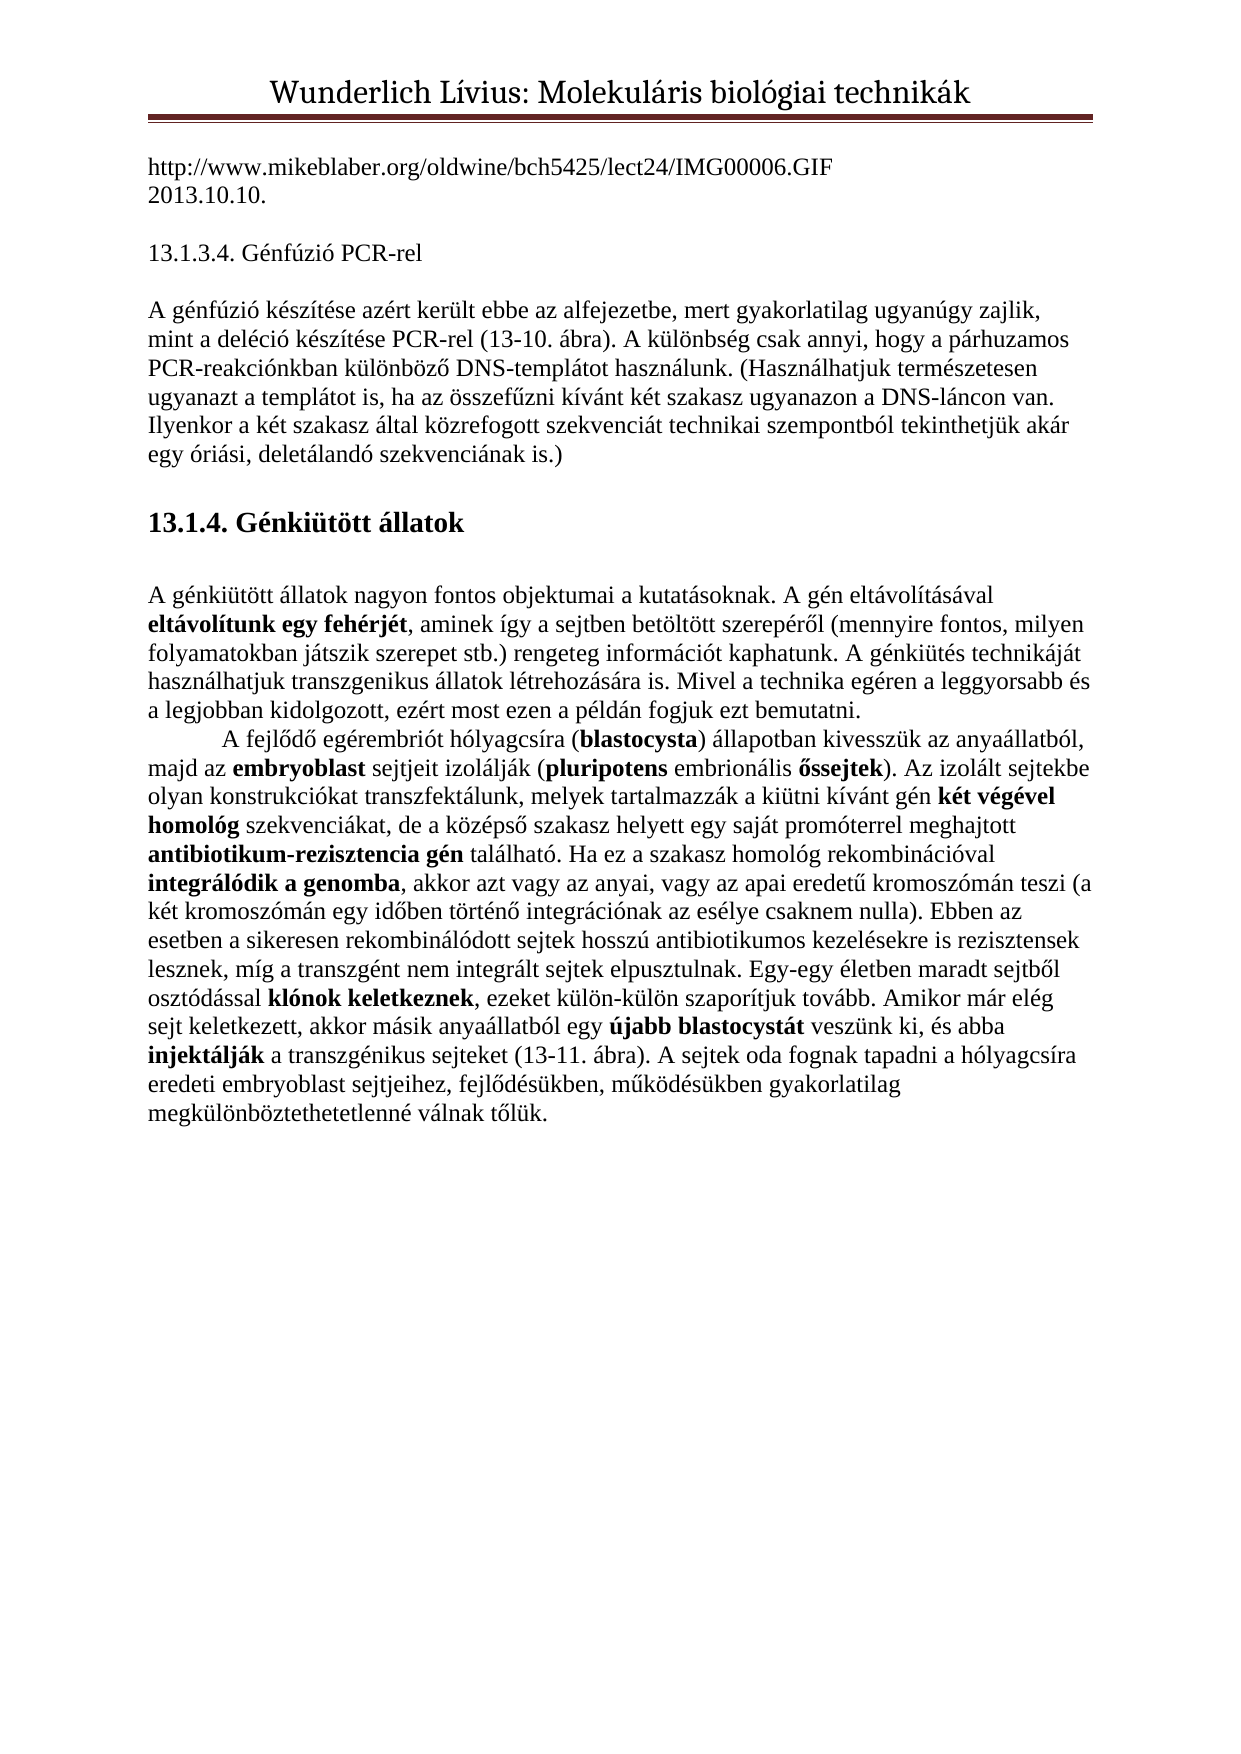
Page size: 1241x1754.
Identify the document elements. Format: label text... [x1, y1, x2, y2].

text A génfúzió készítése azért került ebbe az alfejezetbe, mert gyakorlatilag ugyanúgy zajlik, mint a deléció készítése PCR-rel (13-10. ábra). A különbség csak annyi, hogy a párhuzamos PCR-reakciónkban különböző DNS-templátot használunk. (Használhatjuk természetesen ugyanazt a templátot is, ha az összefűzni kívánt két szakasz ugyanazon a DNS-láncon van. Ilyenkor a két szakasz által közrefogott szekvenciát technikai szempontból tekinthetjük akár egy óriási, deletálandó szekvenciának is.) [148, 295, 1093, 468]
text A génkiütött állatok nagyon fontos objektumai a kutatásoknak. A gén eltávolításával eltávolítunk egy fehérjét, aminek így a sejtben betöltött szerepéről (mennyire fontos, milyen folyamatokban játszik szerepet stb.) rengeteg információt kaphatunk. A génkiütés technikáját használhatjuk transzgenikus állatok létrehozására is. Mivel a technika egéren a leggyorsabb és a legjobban kidolgozott, ezért most ezen a példán fogjuk ezt bemutatni. [148, 580, 1093, 724]
text http://www.mikeblaber.org/oldwine/bch5425/lect24/IMG00006.GIF [148, 152, 1093, 180]
text 2013.10.10. [148, 180, 1093, 209]
text A fejlődő egérembriót hólyagcsíra (blastocysta) állapotban kivesszük az anyaállatból, majd az embryoblast sejtjeit izolálják (pluripotens embrionális őssejtek). Az izolált sejtekbe olyan konstrukciókat transzfektálunk, melyek tartalmazzák a kiütni kívánt gén két végével homológ szekvenciákat, de a középső szakasz helyett egy saját promóterrel meghajtott antibiotikum-rezisztencia gén található. Ha ez a szakasz homológ rekombinációval integrálódik a genomba, akkor azt vagy az anyai, vagy az apai eredetű kromoszómán teszi (a két kromoszómán egy időben történő integrációnak az esélye csaknem nulla). Ebben az esetben a sikeresen rekombinálódott sejtek hosszú antibiotikumos kezelésekre is rezisztensek lesznek, míg a transzgént nem integrált sejtek elpusztulnak. Egy-egy életben maradt sejtből osztódással klónok keletkeznek, ezeket külön-külön szaporítjuk tovább. Amikor már elég sejt keletkezett, akkor másik anyaállatból egy újabb blastocystát veszünk ki, és abba injektálják a transzgénikus sejteket (13-11. ábra). A sejtek oda fognak tapadni a hólyagcsíra eredeti embryoblast sejtjeihez, fejlődésükben, működésükben gyakorlatilag megkülönböztethetetlenné válnak tőlük. [148, 724, 1093, 1126]
text 13.1.4. Génkiütött állatok [148, 505, 1093, 539]
text 13.1.3.4. Génfúzió PCR-rel [148, 238, 1093, 267]
